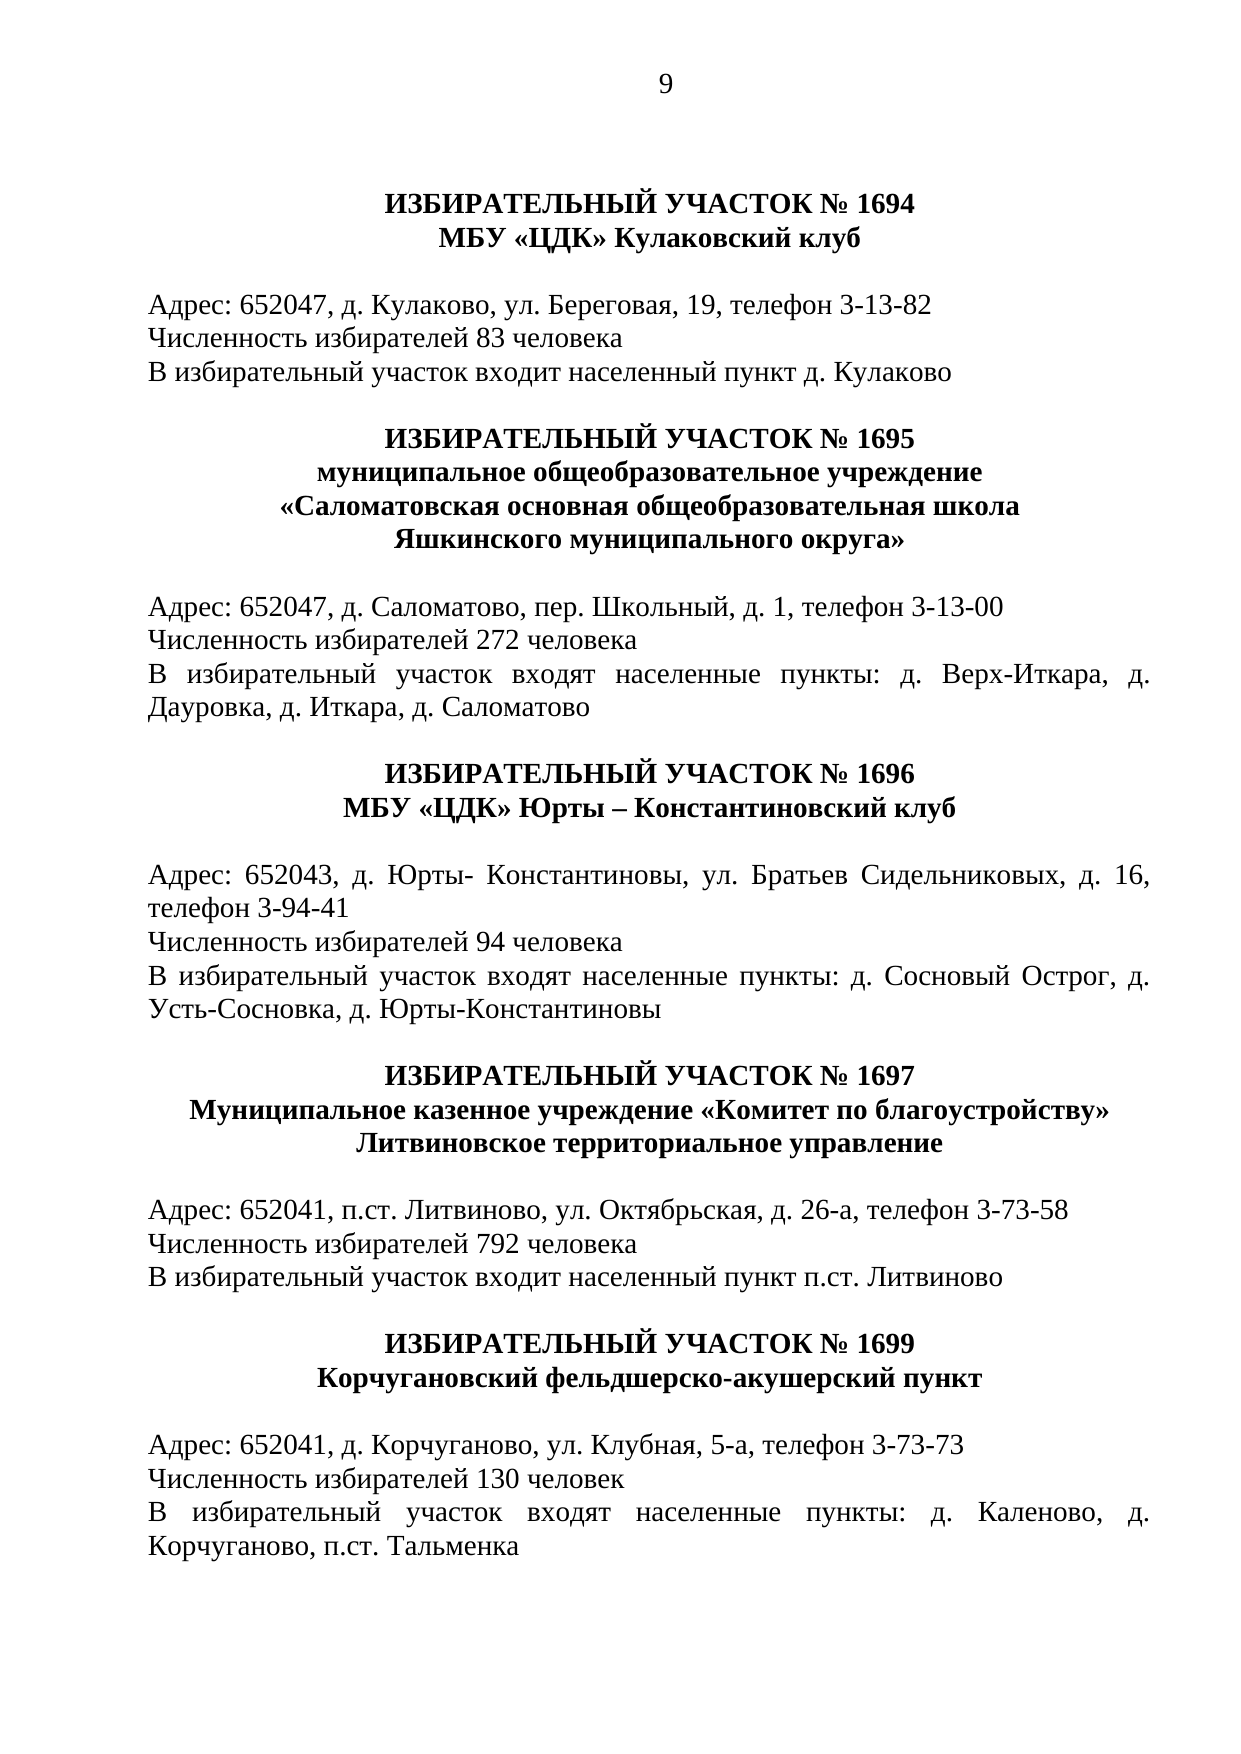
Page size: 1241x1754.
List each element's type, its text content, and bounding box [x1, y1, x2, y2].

text «Саломатовская основная общеобразовательная школа [148, 488, 1152, 522]
text Численность избирателей 792 человека [148, 1226, 1152, 1259]
text В избирательный участок входит населенный пункт д. Кулаково [148, 354, 1152, 387]
text МБУ «ЦДК» Кулаковский клуб [148, 220, 1152, 253]
text ИЗБИРАТЕЛЬНЫЙ УЧАСТОК № 1695 [148, 421, 1152, 454]
text Адрес: 652041, п.ст. Литвиново, ул. Октябрьская, д. 26-а, телефон 3-73-58 [148, 1192, 1152, 1226]
text Адрес: 652047, д. Саломатово, пер. Школьный, д. 1, телефон 3-13-00 [148, 589, 1152, 622]
text Численность избирателей 83 человека [148, 320, 1152, 354]
text В избирательный участок входят населенные пункты: д. Верх-Иткара, д. Дауровка, д. Иткара, д. Саломатово [148, 656, 1152, 723]
text ИЗБИРАТЕЛЬНЫЙ УЧАСТОК № 1697 [148, 1058, 1152, 1092]
text В избирательный участок входят населенные пункты: д. Каленово, д. Корчуганово, п.ст. Тальменка [148, 1494, 1152, 1561]
text Численность избирателей 94 человека [148, 924, 1152, 958]
text Муниципальное казенное учреждение «Комитет по благоустройству» [148, 1092, 1152, 1125]
text муниципальное общеобразовательное учреждение [148, 454, 1152, 488]
text ИЗБИРАТЕЛЬНЫЙ УЧАСТОК № 1696 [148, 756, 1152, 790]
text Корчугановский фельдшерско-акушерский пункт [148, 1360, 1152, 1394]
text Адрес: 652041, д. Корчуганово, ул. Клубная, 5-а, телефон 3-73-73 [148, 1427, 1152, 1461]
text Адрес: 652047, д. Кулаково, ул. Береговая, 19, телефон 3-13-82 [148, 287, 1152, 320]
text ИЗБИРАТЕЛЬНЫЙ УЧАСТОК № 1694 [148, 153, 1152, 220]
text Яшкинского муниципального округа» [148, 522, 1152, 555]
text В избирательный участок входит населенный пункт п.ст. Литвиново [148, 1259, 1152, 1293]
text Численность избирателей 272 человека [148, 622, 1152, 656]
text Адрес: 652043, д. Юрты- Константиновы, ул. Братьев Сидельниковых, д. 16, телефон 3-94-41 [148, 857, 1152, 924]
text Литвиновское территориальное управление [148, 1125, 1152, 1159]
text МБУ «ЦДК» Юрты – Константиновский клуб [148, 790, 1152, 823]
text ИЗБИРАТЕЛЬНЫЙ УЧАСТОК № 1699 [148, 1327, 1152, 1360]
text В избирательный участок входят населенные пункты: д. Сосновый Острог, д. Усть-Сосновка, д. Юрты-Константиновы [148, 958, 1152, 1025]
text Численность избирателей 130 человек [148, 1461, 1152, 1494]
